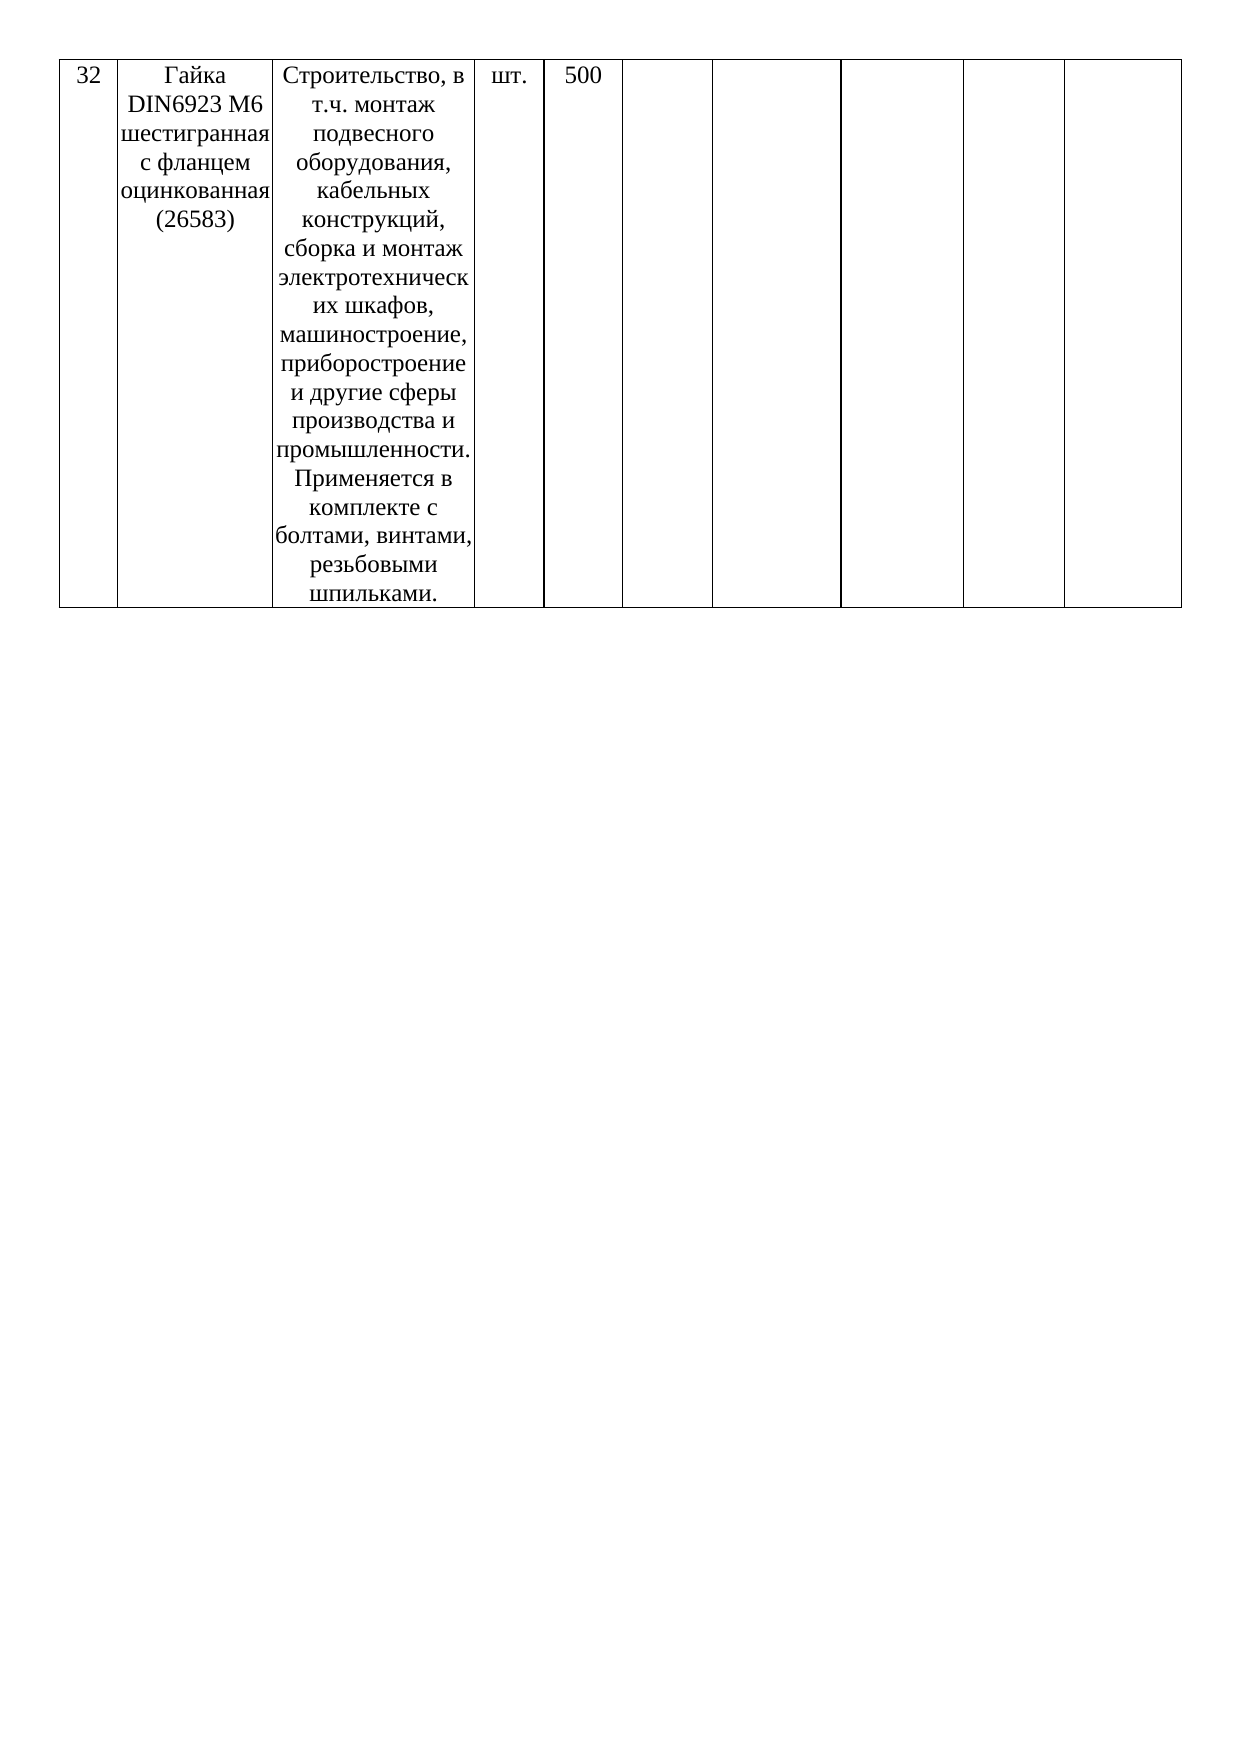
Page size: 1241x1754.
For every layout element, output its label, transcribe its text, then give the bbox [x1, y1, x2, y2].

table_cell 500 [545, 60, 622, 607]
table_cell [1065, 60, 1181, 607]
table_cell [623, 60, 712, 607]
table_cell Строительство, в т.ч. монтаж подвесного оборудования, кабельных конструкций, сборка и монтаж электротехнических шкафов, машиностроение, приборостроение и другие сферы производства и промышленности. Применяется в комплекте с болтами, винтами, резьбовыми шпильками. [273, 60, 474, 607]
table_cell [842, 60, 963, 607]
table_cell 32 [60, 60, 117, 607]
table_cell Гайка DIN6923 М6 шестигранная с фланцем оцинкованная (26583) [118, 60, 272, 607]
table_cell [964, 60, 1064, 607]
table_cell [713, 60, 840, 607]
table_cell шт. [475, 60, 543, 607]
